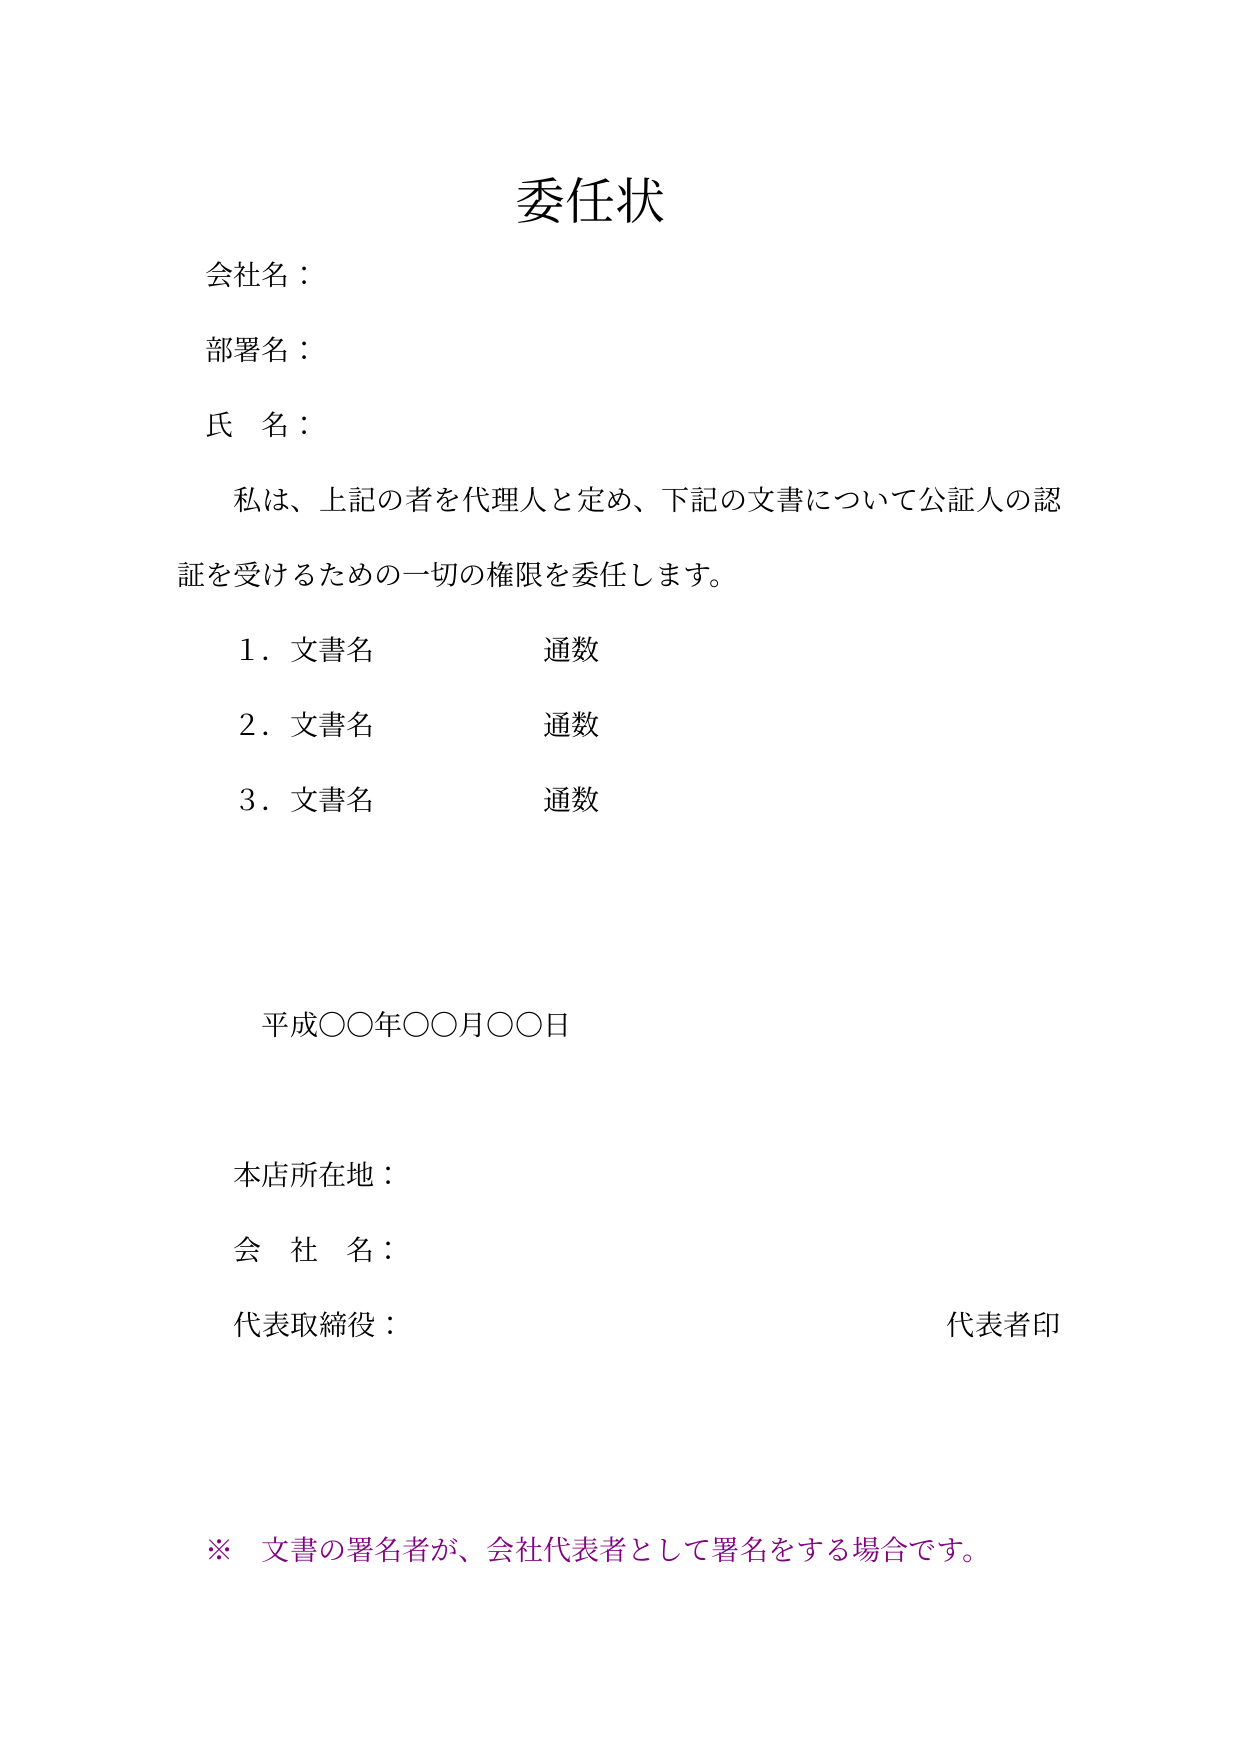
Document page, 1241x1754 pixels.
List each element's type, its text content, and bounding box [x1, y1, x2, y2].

text 私は、上記の者を代理人と定め、下記の文書について公証人の認証を受けるための一切の権限を委任します。 [177, 461, 1063, 611]
text 代表取締役： 代表者印 ※ 文書の署名者が、会社代表者として署名をする場合です。 [177, 1286, 1063, 1586]
text ３．文書名 通数 平成〇〇年〇〇月〇〇日 本店所在地： [177, 761, 1063, 1211]
text 会 社 名： [177, 1211, 1063, 1286]
text 部署名： [177, 311, 1063, 386]
text １．文書名 通数 [177, 611, 1063, 686]
text 委任状 会社名： [177, 161, 1063, 311]
text ２．文書名 通数 [177, 686, 1063, 761]
text 氏 名： [177, 386, 1063, 461]
